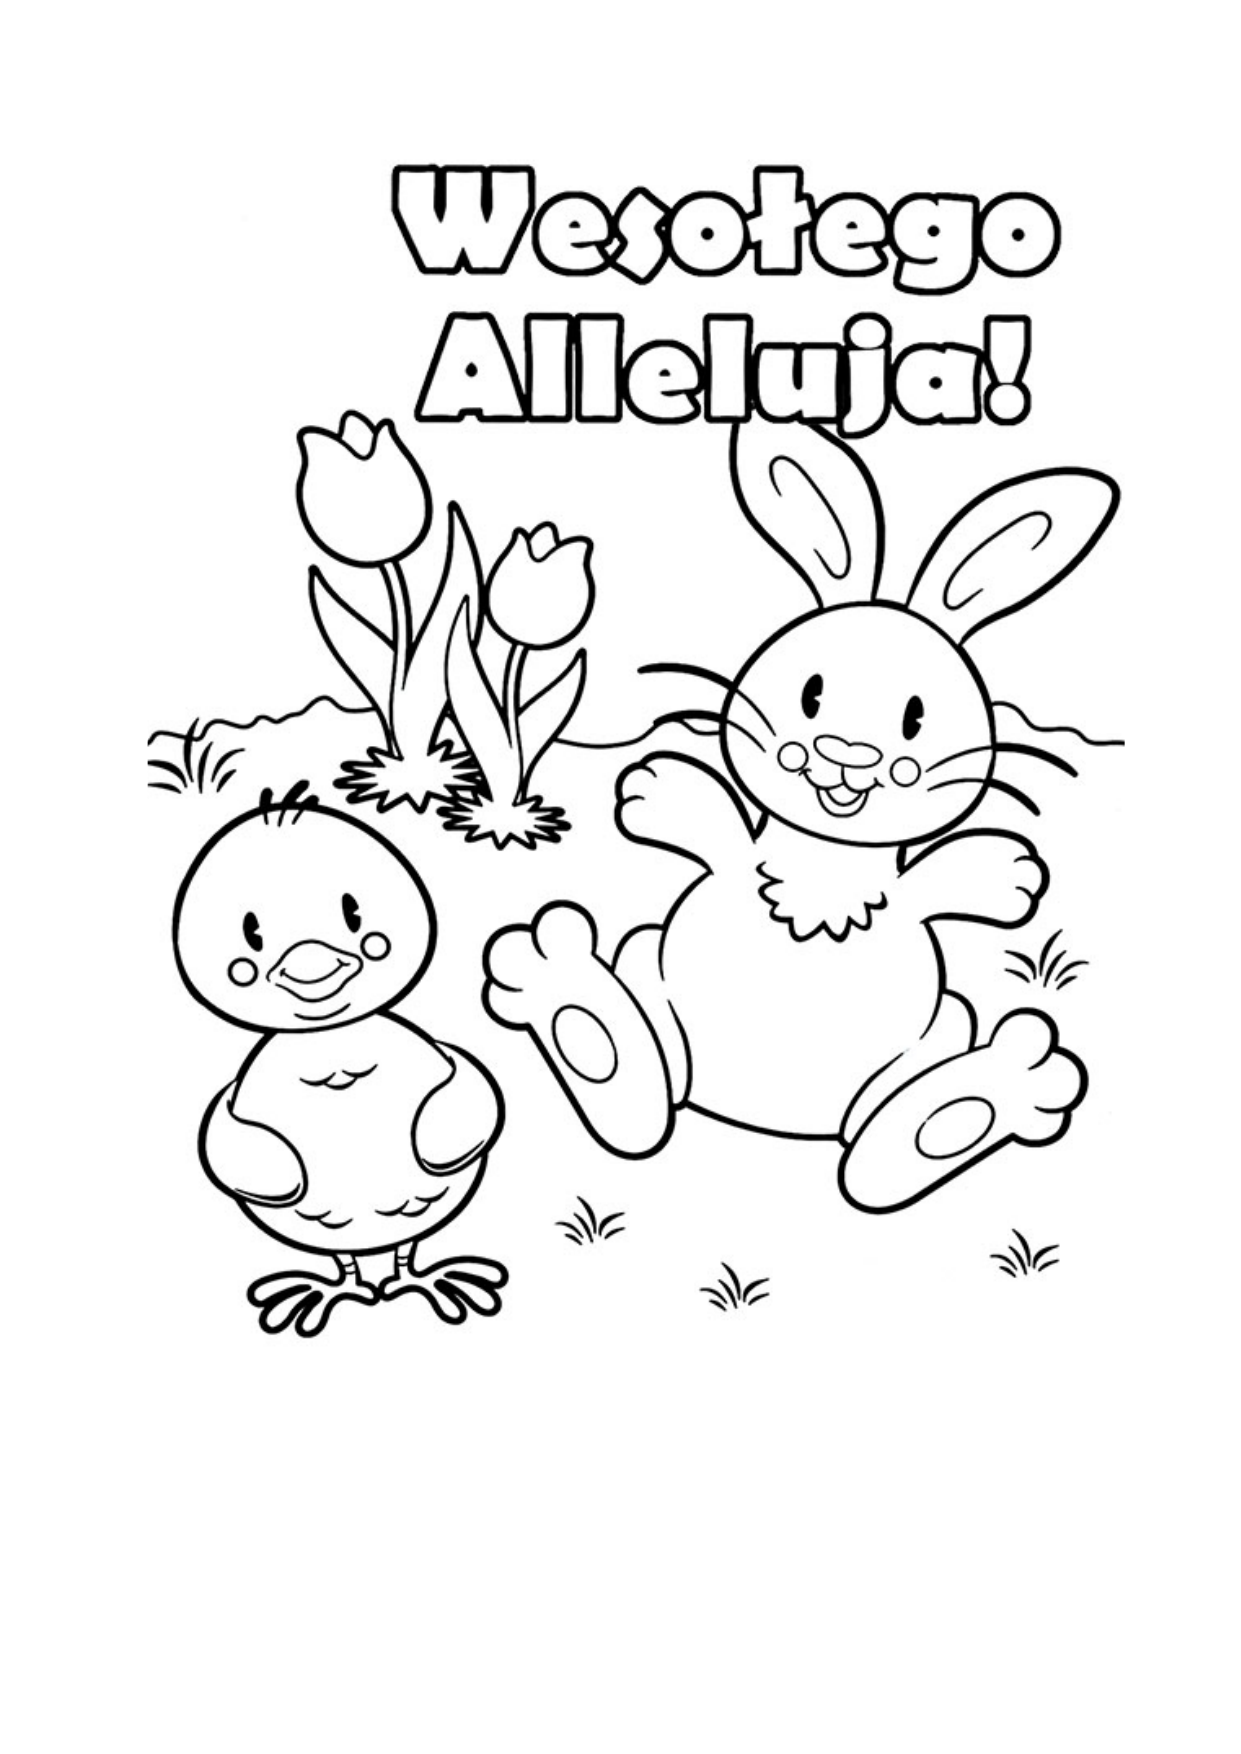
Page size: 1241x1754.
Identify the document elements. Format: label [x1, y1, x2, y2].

picture [147, 147, 1125, 1353]
